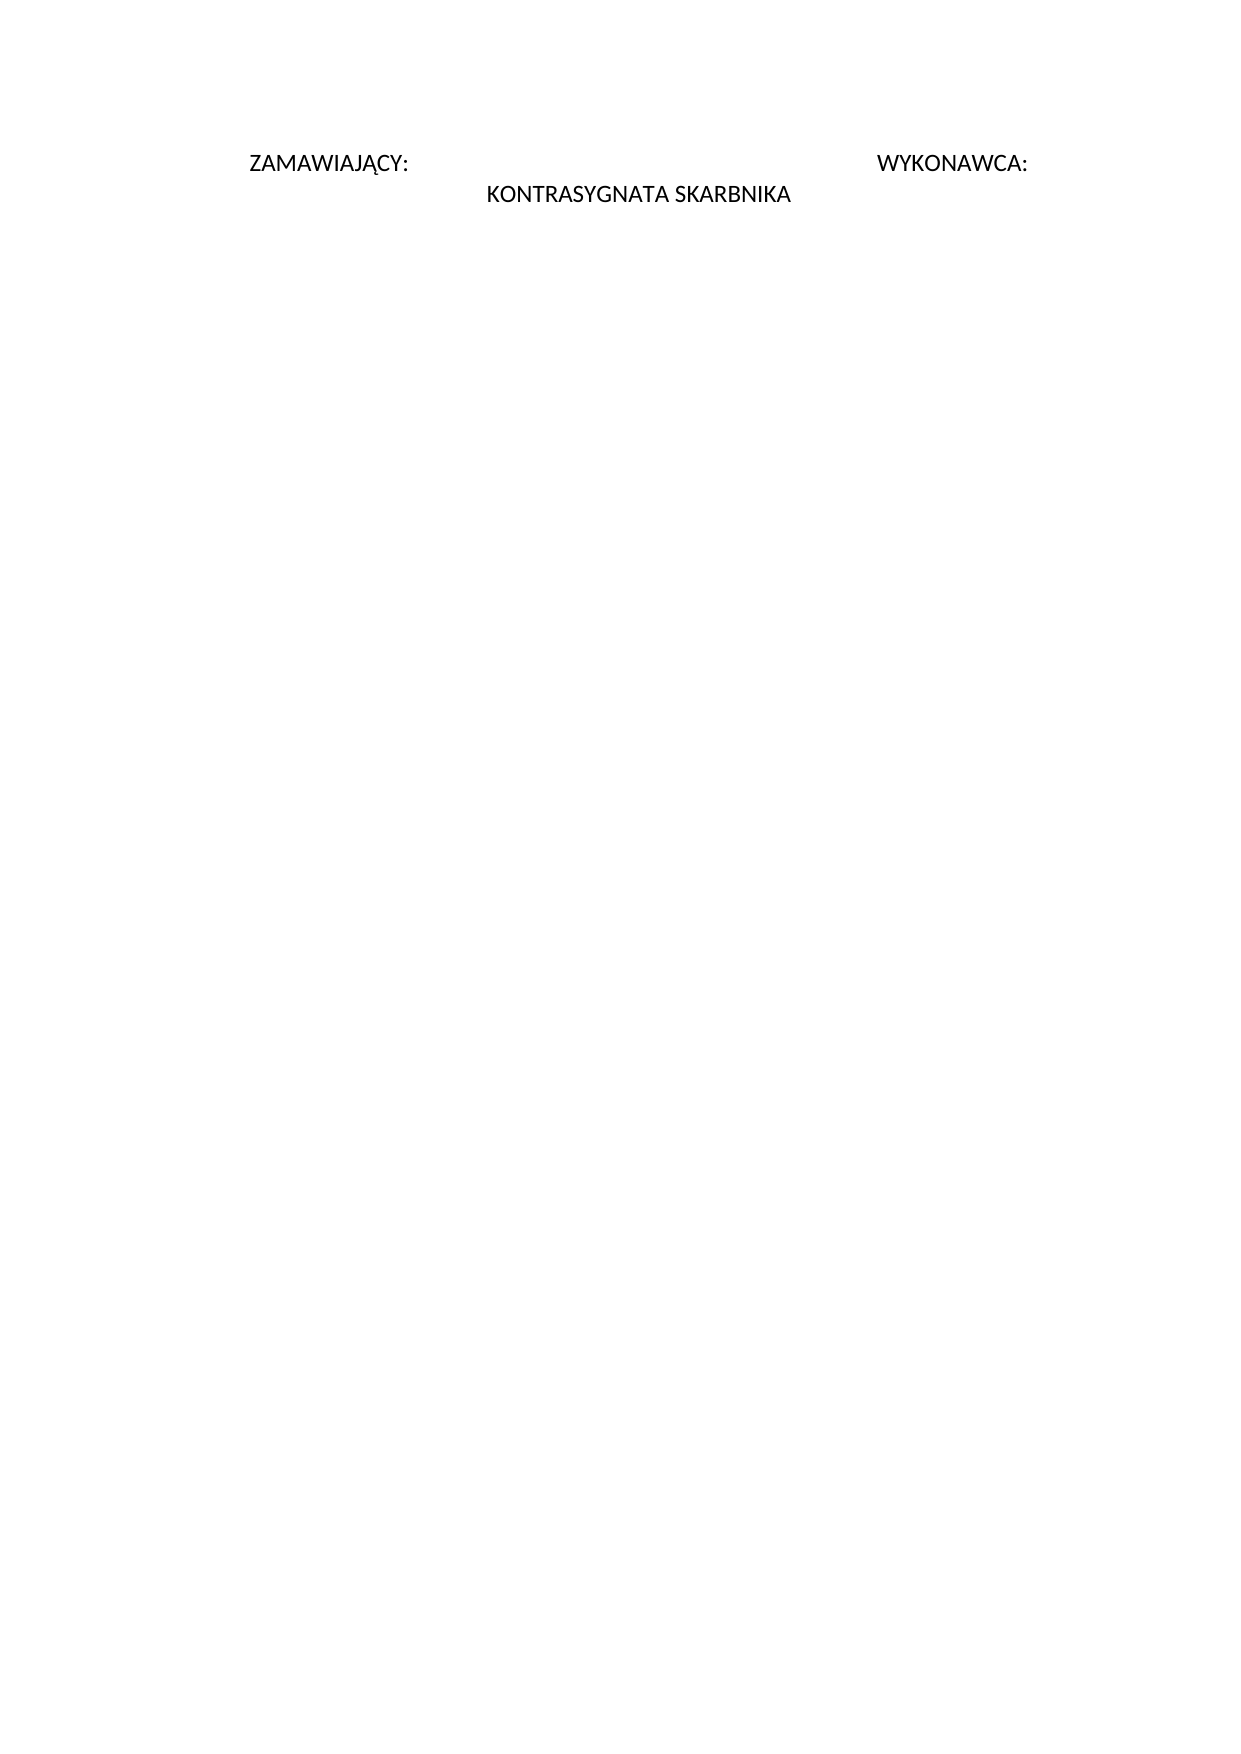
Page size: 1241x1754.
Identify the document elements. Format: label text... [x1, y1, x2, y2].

text KONTRASYGNATA SKARBNIKA [185, 178, 1093, 209]
text ZAMAWIAJĄCY: WYKONAWCA: [185, 148, 1093, 178]
